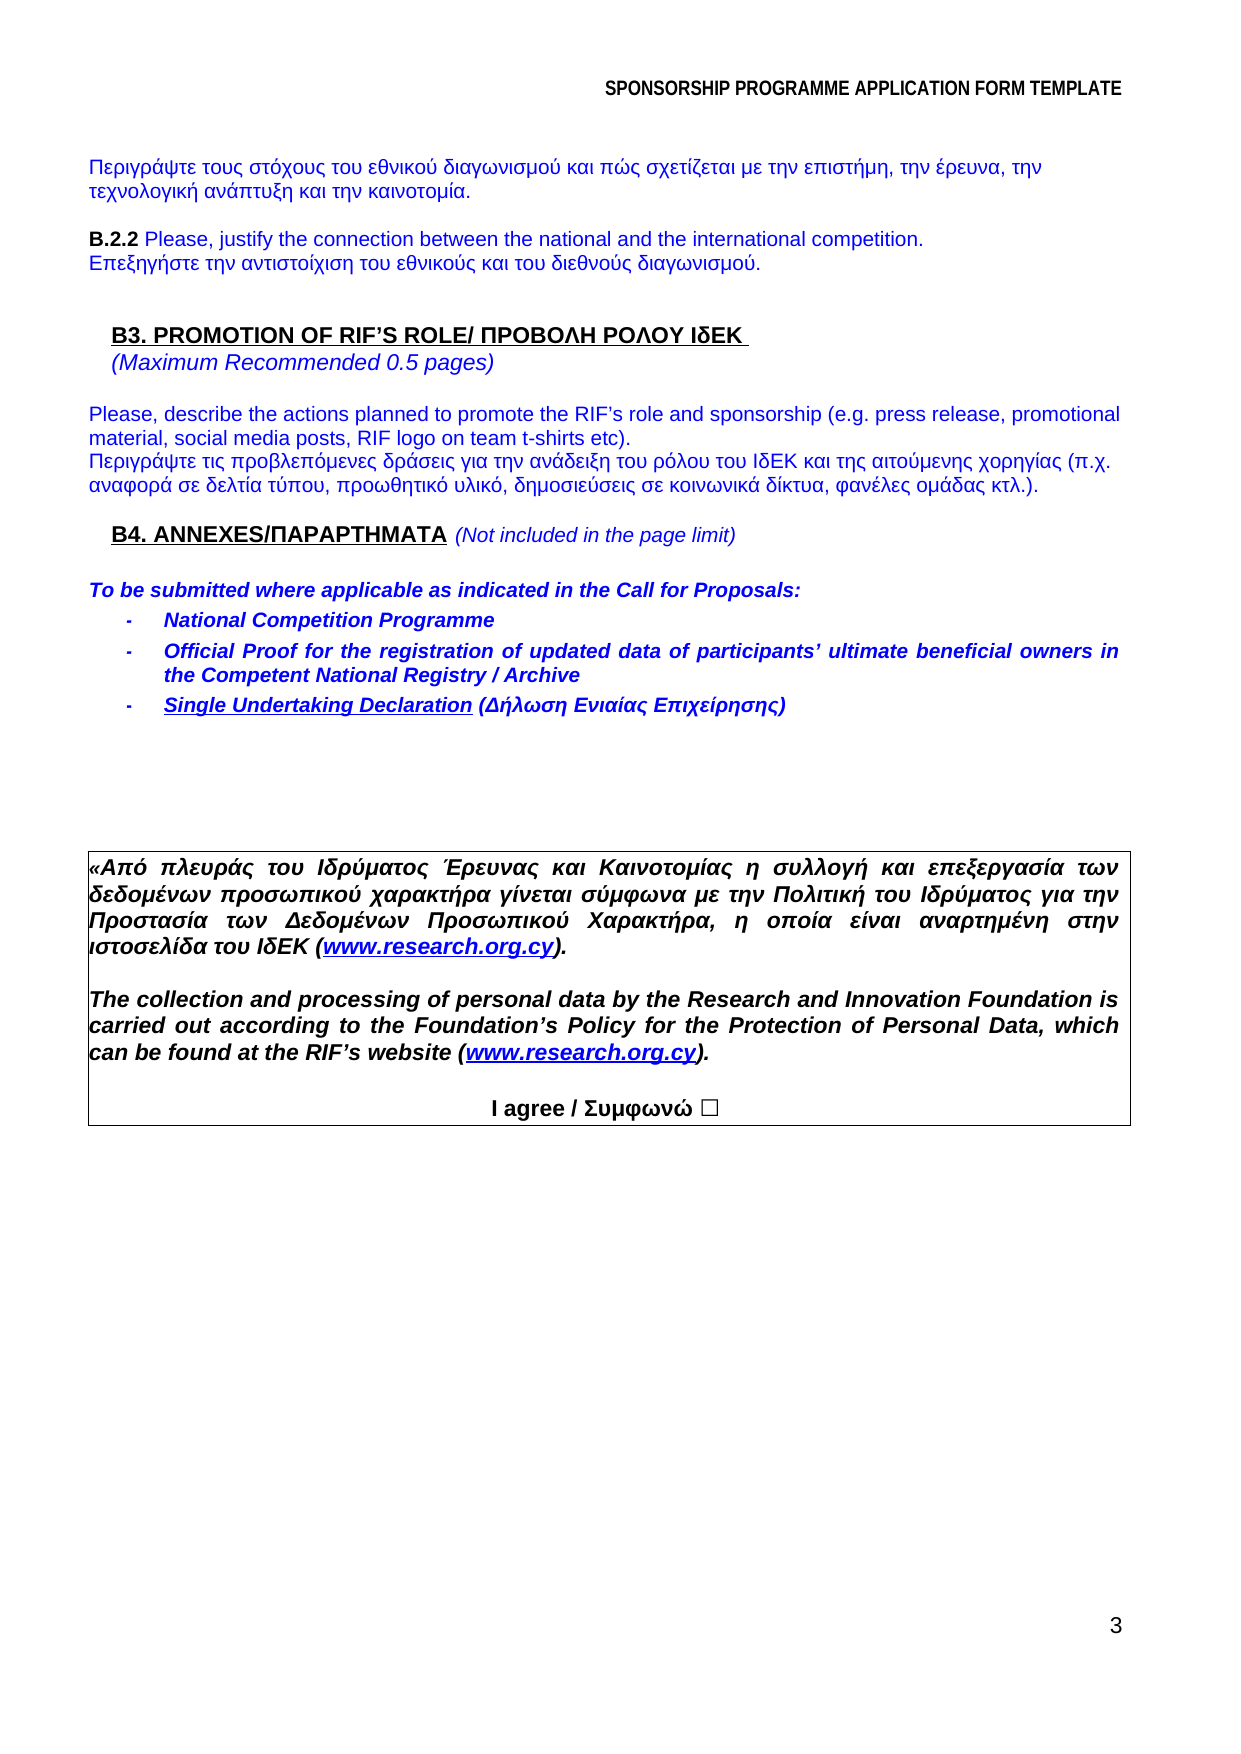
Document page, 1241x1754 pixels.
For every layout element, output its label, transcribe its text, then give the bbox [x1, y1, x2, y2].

list Official Proof for the registration of updated data of participants’ ultimate beneficial owners in the Competent National Registry / Archive [126, 639, 1122, 687]
text Επεξηγήστε την αντιστοίχιση του εθνικούς και του διεθνούς διαγωνισμού. [89, 250, 1122, 274]
text The collection and processing of personal data by the Research and Innovation Foundation is carried out according to the Foundation’s Policy for the Protection of Personal Data, which can be found at the RIF’s website (www.research.org.cy). [89, 960, 1122, 1065]
text Β.2.2 Please, justify the connection between the national and the international competition. [89, 226, 1122, 250]
text Please, describe the actions planned to promote the RIF’s role and sponsorship (e.g. press release, promotional material, social media posts, RIF logo on team t-shirts etc). [89, 401, 1122, 449]
text Περιγράψτε τις προβλεπόμενες δράσεις για την ανάδειξη του ρόλου του ΙδΕΚ και της αιτούμενης χορηγίας (π.χ. αναφορά σε δελτία τύπου, προωθητικό υλικό, δημοσιεύσεις σε κοινωνικά δίκτυα, φανέλες ομάδας κτλ.). [89, 449, 1122, 497]
text To be submitted where applicable as indicated in the Call for Proposals: [89, 578, 1122, 602]
table_header Β3. PROMOTION OF RIF’S ROLE/ ΠΡΟΒΟΛΗ ΡΟΛΟΥ ΙδΕΚ (Maximum Recommended 0.5 pages) [100, 322, 1163, 401]
text Ι agree / Συμφωνώ [89, 1088, 1130, 1125]
text Περιγράψτε τους στόχους του εθνικού διαγωνισμού και πώς σχετίζεται με την επιστήμη, την έρευνα, την τεχνολογική ανάπτυξη και την καινοτομία. [89, 154, 1122, 202]
table_header Β4. ANNEXES/ΠΑΡΑΡΤΗΜΑΤΑ (Not included in the page limit) [100, 521, 1163, 572]
text «Από πλευράς του Ιδρύματος Έρευνας και Καινοτομίας η συλλογή και επεξεργασία των δεδομένων προσωπικού χαρακτήρα γίνεται σύμφωνα με την Πολιτική του Ιδρύματος για την Προστασία των Δεδομένων Προσωπικού Χαρακτήρα, η οποία είναι αναρτημένη στην ιστοσελίδα του ΙδΕΚ (www.research.org.cy). [89, 852, 1130, 960]
list Single Undertaking Declaration (Δήλωση Ενιαίας Επιχείρησης) [126, 693, 1122, 717]
list National Competition Programme [126, 608, 1122, 632]
